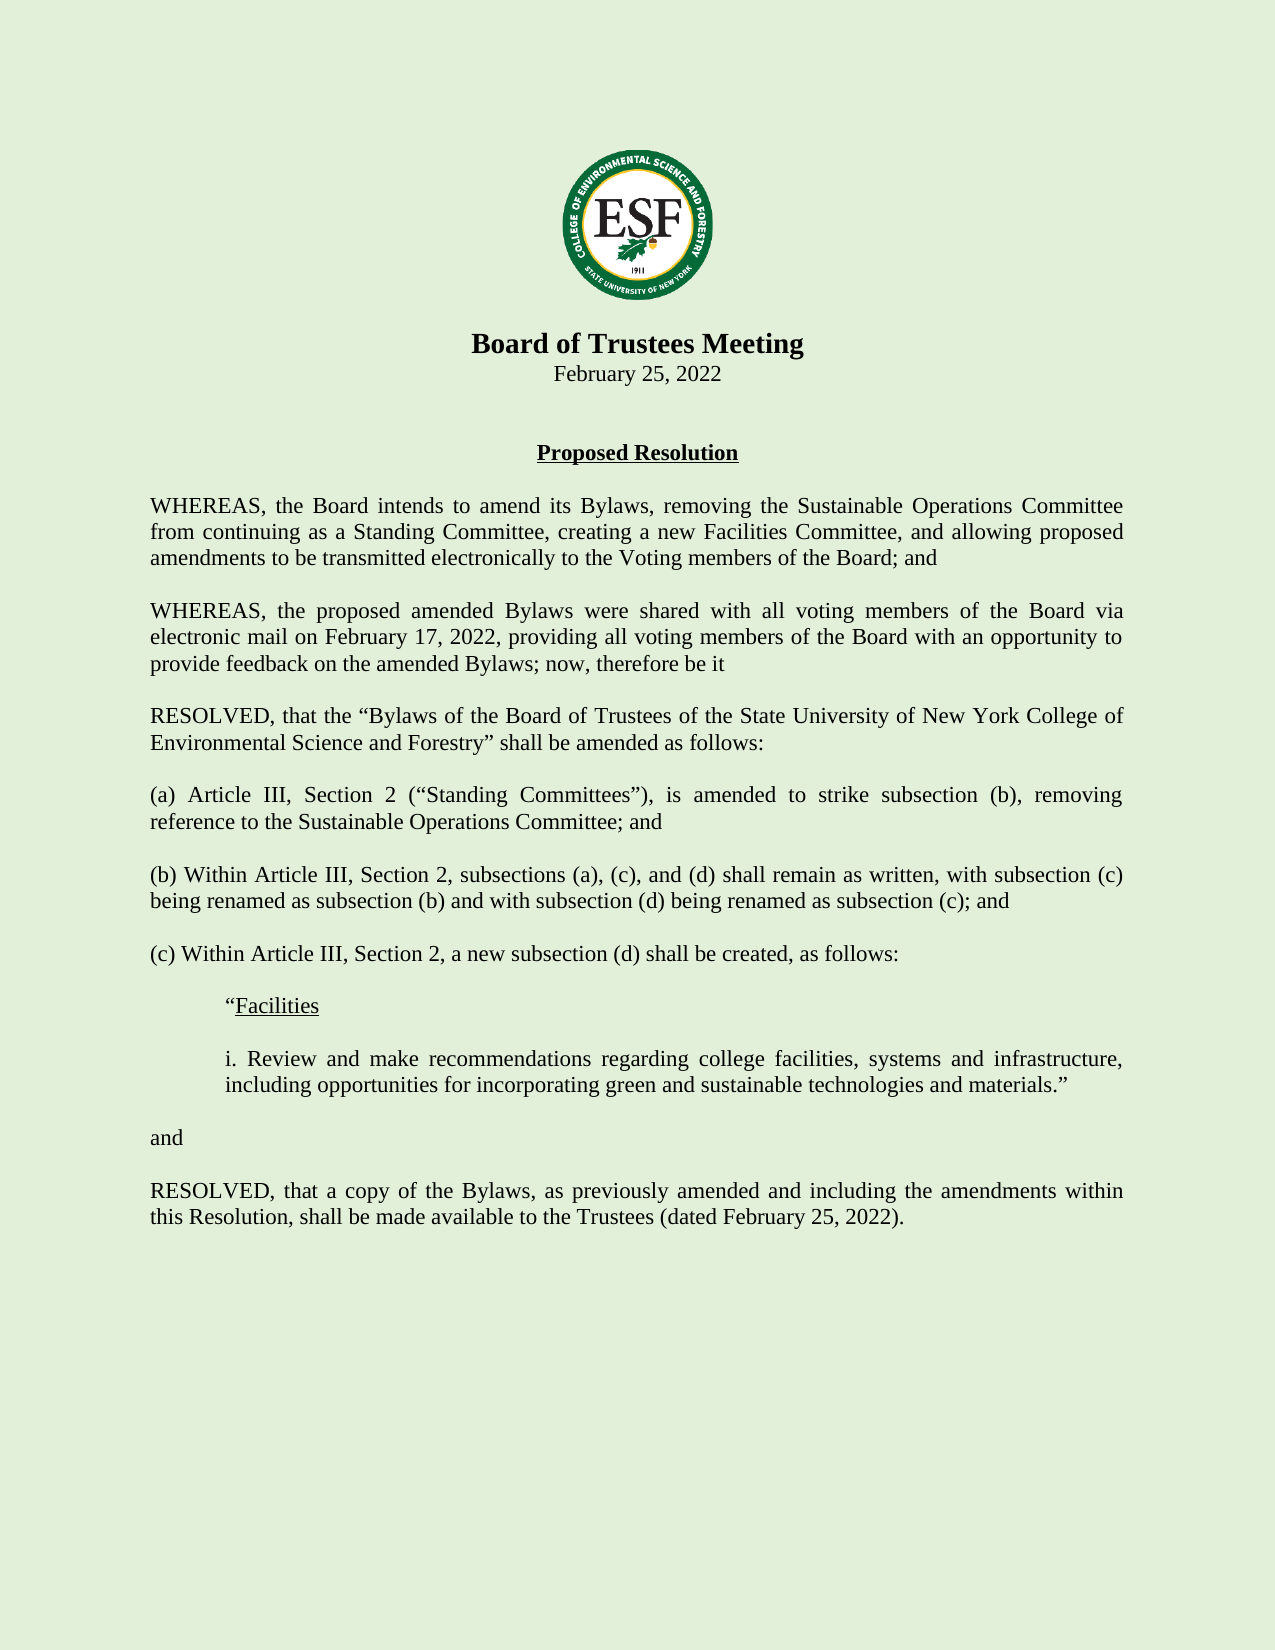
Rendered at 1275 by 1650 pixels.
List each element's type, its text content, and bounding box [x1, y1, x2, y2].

text and [150, 1124, 1125, 1151]
text i. Review and make recommendations regarding college facilities, systems and infrastructure, including opportunities for incorporating green and sustainable technologies and materials.” [225, 1045, 1125, 1098]
text RESOLVED, that a copy of the Bylaws, as previously amended and including the amendments within this Resolution, shall be made available to the Trustees (dated February 25, 2022). [150, 1177, 1125, 1229]
picture [562, 150, 713, 300]
text WHEREAS, the proposed amended Bylaws were shared with all voting members of the Board via electronic mail on February 17, 2022, providing all voting members of the Board with an opportunity to provide feedback on the amended Bylaws; now, therefore be it [150, 597, 1125, 676]
text RESOLVED, that the “Bylaws of the Board of Trustees of the State University of New York College of Environmental Science and Forestry” shall be amended as follows: [150, 702, 1125, 755]
text Proposed Resolution [150, 439, 1125, 465]
text (b) Within Article III, Section 2, subsections (a), (c), and (d) shall remain as written, with subsection (c) being renamed as subsection (b) and with subsection (d) being renamed as subsection (c); and [150, 861, 1125, 913]
text February 25, 2022 [150, 360, 1125, 386]
text (a) Article III, Section 2 (“Standing Committees”), is amended to strike subsection (b), removing reference to the Sustainable Operations Committee; and [150, 782, 1125, 834]
text Board of Trustees Meeting [150, 326, 1125, 360]
text (c) Within Article III, Section 2, a new subsection (d) shall be created, as follows: [150, 940, 1125, 966]
text WHEREAS, the Board intends to amend its Bylaws, removing the Sustainable Operations Committee from continuing as a Standing Committee, creating a new Facilities Committee, and allowing proposed amendments to be transmitted electronically to the Voting members of the Board; and [150, 492, 1125, 571]
text “Facilities [225, 992, 1125, 1019]
